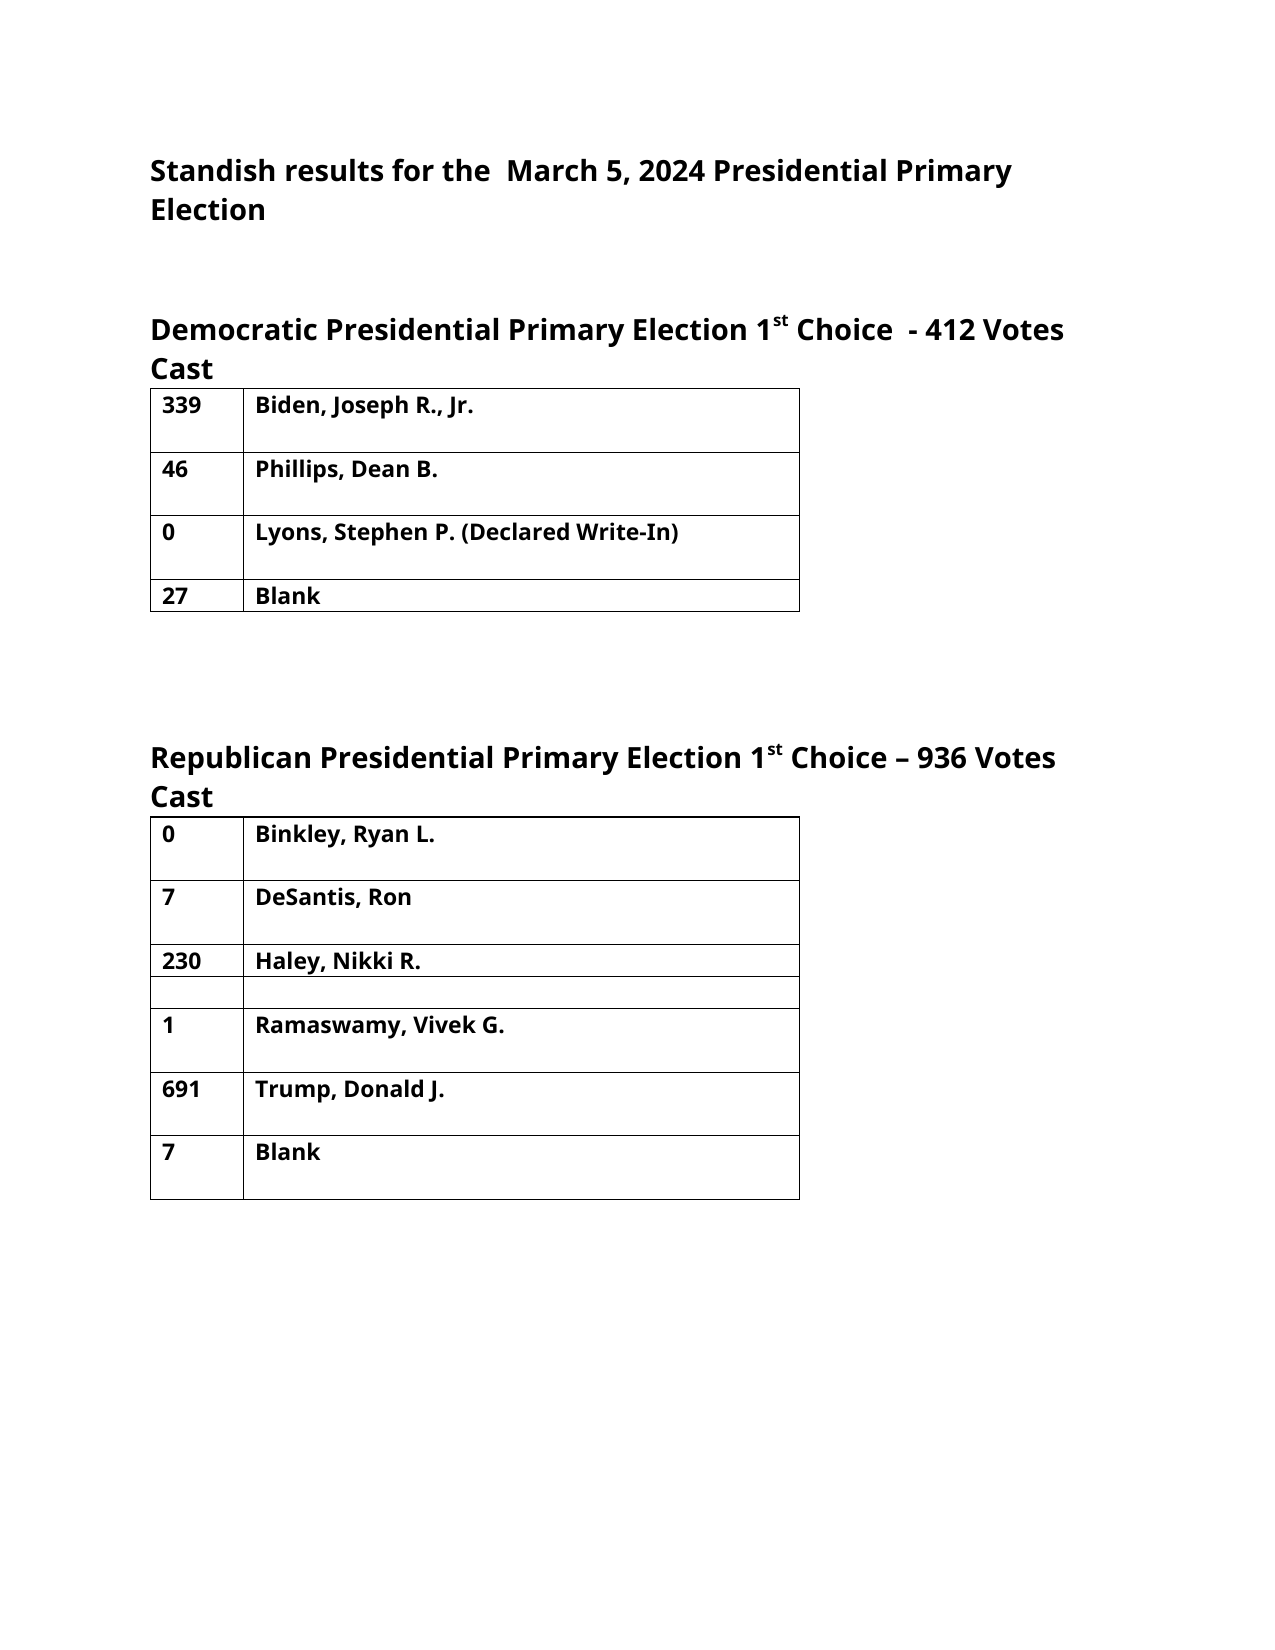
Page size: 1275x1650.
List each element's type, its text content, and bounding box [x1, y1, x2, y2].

table_cell 1 [151, 1009, 243, 1072]
table_cell 230 [151, 945, 243, 976]
table_header 0 [151, 818, 243, 880]
table_cell 7 [151, 1136, 243, 1199]
table_cell Blank [244, 580, 799, 611]
table_cell Phillips, Dean B. [244, 453, 799, 515]
table_cell 7 [151, 881, 243, 943]
table_cell Blank [244, 1136, 799, 1199]
table_cell Haley, Nikki R. [244, 945, 799, 976]
table_cell 46 [151, 453, 243, 515]
table_cell 0 [151, 516, 243, 579]
text Democratic Presidential Primary Election 1st Choice - 412 Votes Cast [150, 309, 1125, 388]
table_header 339 [151, 389, 243, 452]
table_cell 27 [151, 580, 243, 611]
table_header Binkley, Ryan L. [244, 818, 799, 880]
table_cell 691 [151, 1073, 243, 1135]
table_cell Trump, Donald J. [244, 1073, 799, 1135]
table_cell [244, 977, 799, 1008]
table_cell Ramaswamy, Vivek G. [244, 1009, 799, 1072]
table_header Biden, Joseph R., Jr. [244, 389, 799, 452]
text Republican Presidential Primary Election 1st Choice – 936 Votes Cast [150, 737, 1125, 816]
text Standish results for the March 5, 2024 Presidential Primary Election [150, 150, 1125, 229]
table_cell Lyons, Stephen P. (Declared Write-In) [244, 516, 799, 579]
table_cell DeSantis, Ron [244, 881, 799, 943]
table_cell [151, 977, 243, 1008]
